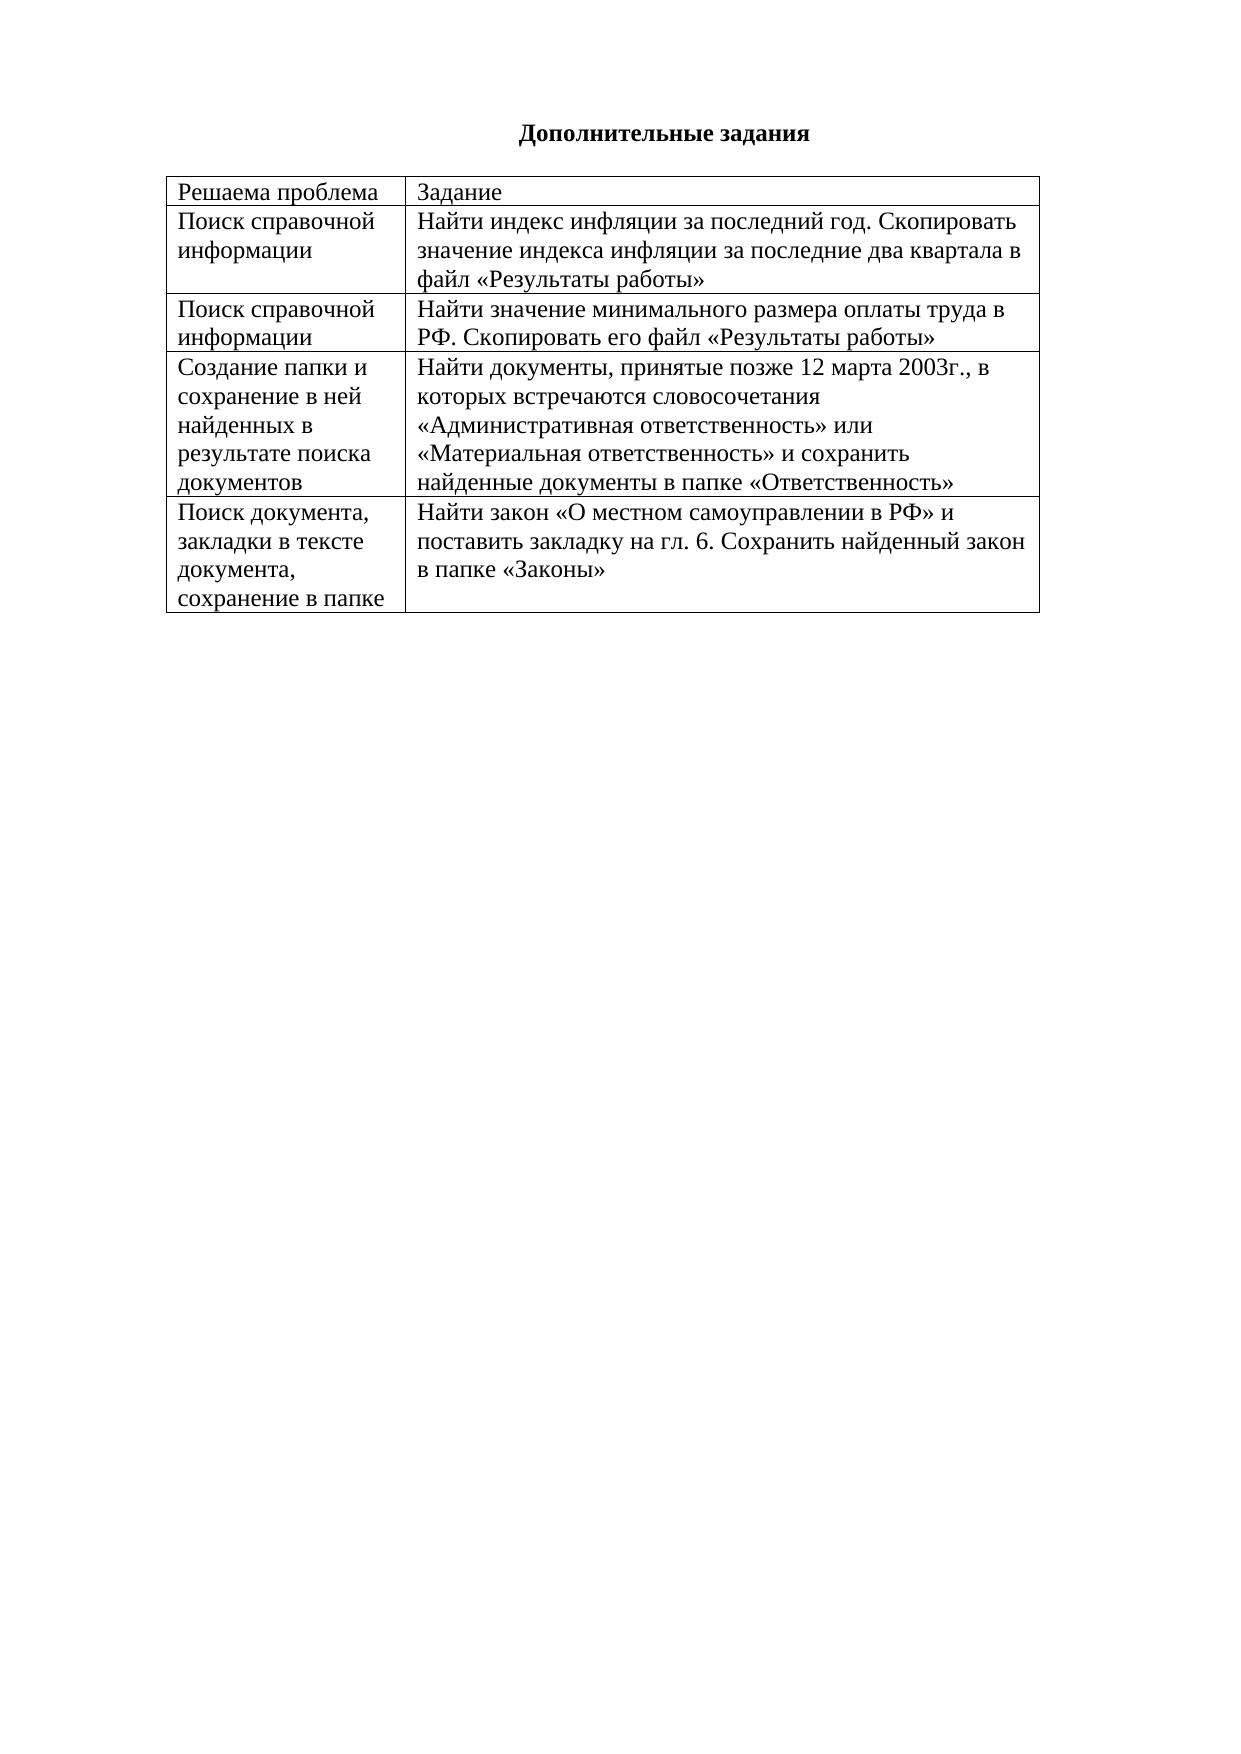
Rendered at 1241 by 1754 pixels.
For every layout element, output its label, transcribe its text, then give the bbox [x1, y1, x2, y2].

table_cell Найти значение минимального размера оплаты труда в РФ. Скопировать его файл «Результаты работы» [406, 294, 1039, 351]
table_header Задание [406, 177, 1039, 205]
text Дополнительные задания [177, 118, 1152, 147]
table_cell Поиск документа, закладки в тексте документа, сохранение в папке [167, 497, 405, 612]
table_cell Поиск справочной информации [167, 294, 405, 351]
table_cell Найти закон «О местном самоуправлении в РФ» и поставить закладку на гл. 6. Сохранить найденный закон в папке «Законы» [406, 497, 1039, 612]
table_cell Найти документы, принятые позже 12 марта 2003г., в которых встречаются словосочетания «Административная ответственность» или «Материальная ответственность» и сохранить найденные документы в папке «Ответственность» [406, 352, 1039, 496]
table_cell Создание папки и сохранение в ней найденных в результате поиска документов [167, 352, 405, 496]
table_cell Поиск справочной информации [167, 206, 405, 293]
table_cell Найти индекс инфляции за последний год. Скопировать значение индекса инфляции за последние два квартала в файл «Результаты работы» [406, 206, 1039, 293]
table_header Решаема проблема [167, 177, 405, 205]
